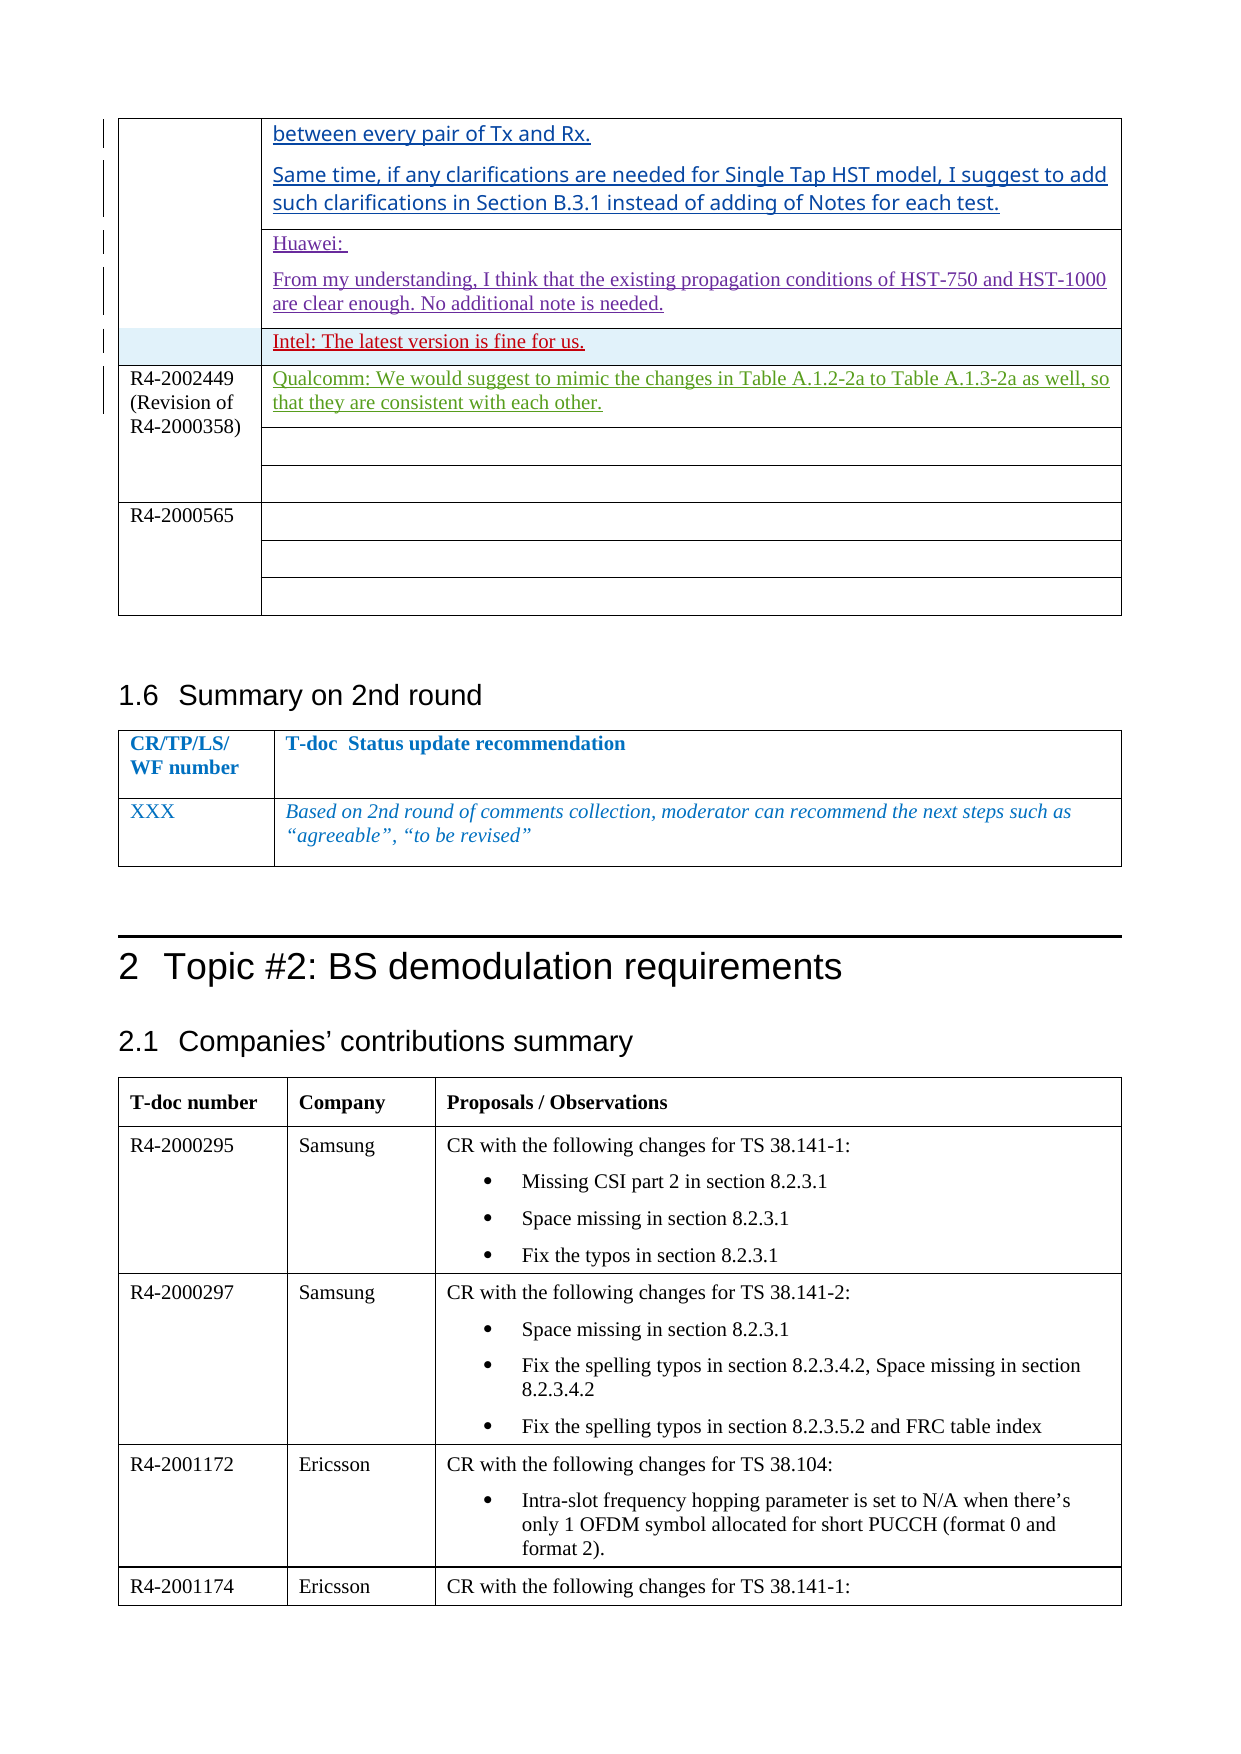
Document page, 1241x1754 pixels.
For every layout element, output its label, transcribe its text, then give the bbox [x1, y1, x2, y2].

table_cell R4-2000565 [119, 503, 261, 615]
table_header CR/TP/LS/WF number [119, 731, 274, 798]
table_cell [262, 541, 1121, 577]
table_cell [262, 466, 1121, 502]
table_cell Based on 2nd round of comments collection, moderator can recommend the next steps such as “agreeable”, “to be revised” [275, 799, 1121, 866]
table_header Company [288, 1078, 435, 1126]
table_cell R4-2000295 [119, 1127, 287, 1273]
table_cell CR with the following changes for TS 38.104: Intra-slot frequency hopping parameter is set to N/A when there’s only 1 OFDM symbol allocated for short PUCCH (format 0 and format 2). [436, 1445, 1121, 1566]
table_cell [262, 119, 1121, 229]
table_cell XXX [119, 799, 274, 866]
table_cell [262, 366, 1121, 427]
subtitle Companies’ contributions summary [118, 1024, 1122, 1058]
table_cell [262, 503, 1121, 540]
table_cell CR with the following changes for TS 38.141-1: Missing CSI part 2 in section 8.2.3.1 Space missing in section 8.2.3.1 Fix the typos in section 8.2.3.1 [436, 1127, 1121, 1273]
table_cell Samsung [288, 1127, 435, 1273]
table_cell [262, 428, 1121, 464]
table_header T-doc Status update recommendation [275, 731, 1121, 798]
table_cell Ericsson [288, 1445, 435, 1566]
table_cell R4-2001172 [119, 1445, 287, 1566]
table_cell R4-2001174 [119, 1568, 287, 1605]
subtitle Topic #2: BS demodulation requirements [118, 938, 1122, 987]
table_cell Ericsson [288, 1568, 435, 1605]
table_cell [436, 1568, 1121, 1605]
table_cell [262, 578, 1121, 615]
table_cell Samsung [288, 1274, 435, 1444]
table_cell R4-2002449 (Revision of R4-2000358) [119, 366, 261, 502]
table_cell CR with the following changes for TS 38.141-2: Space missing in section 8.2.3.1 Fix the spelling typos in section 8.2.3.4.2, Space missing in section 8.2.3.4.2 Fix the spelling typos in section 8.2.3.5.2 and FRC table index [436, 1274, 1121, 1444]
subtitle Summary on 2nd round [118, 677, 1122, 711]
table_header T-doc number [119, 1078, 287, 1126]
table_header Proposals / Observations [436, 1078, 1121, 1126]
table_cell [262, 230, 1121, 328]
table_cell R4-2000297 [119, 1274, 287, 1444]
